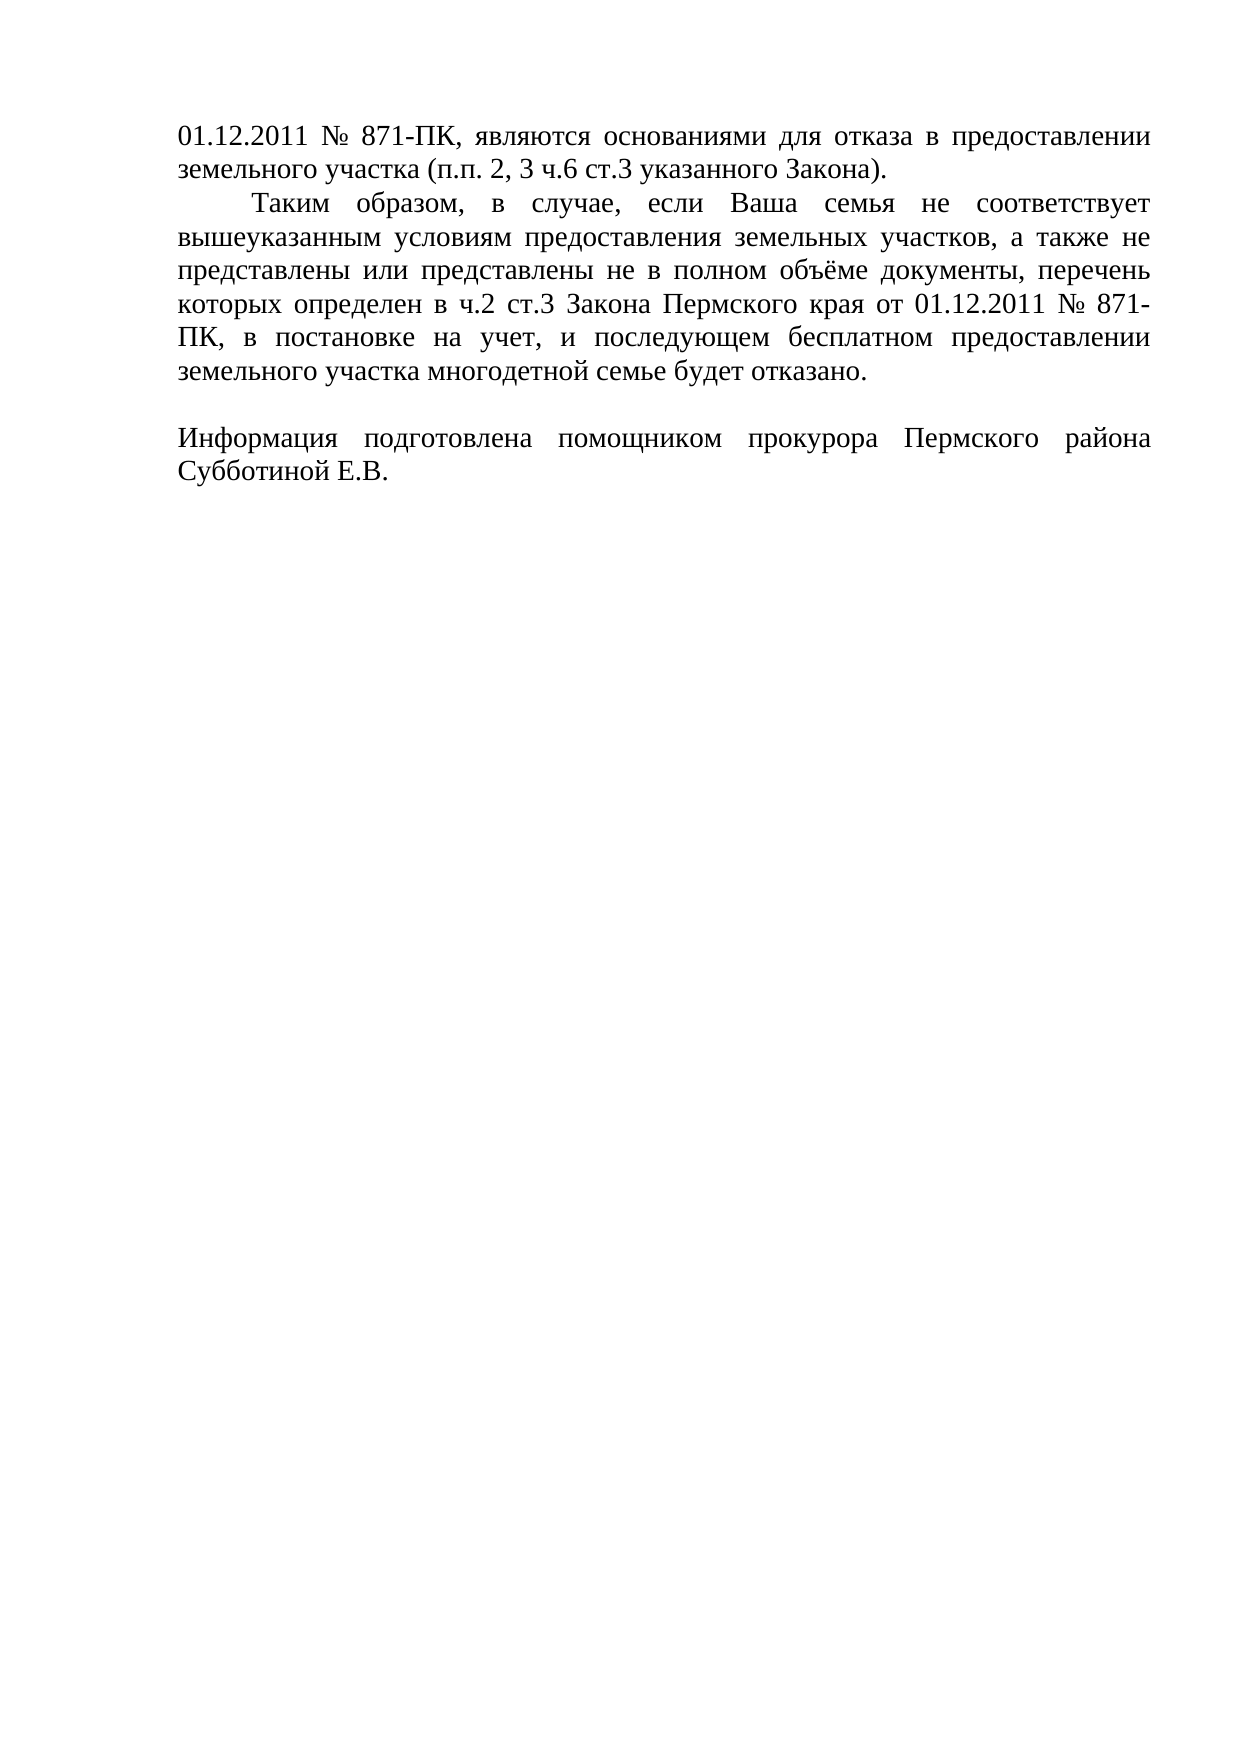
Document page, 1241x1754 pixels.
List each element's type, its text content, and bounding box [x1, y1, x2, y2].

text Информация подготовлена помощником прокурора Пермского района Субботиной Е.В. [177, 420, 1152, 487]
text Таким образом, в случае, если Ваша семья не соответствует вышеуказанным условиям предоставления земельных участков, а также не представлены или представлены не в полном объёме документы, перечень которых определен в ч.2 ст.3 Закона Пермского края от 01.12.2011 № 871-ПК, в постановке на учет, и последующем бесплатном предоставлении земельного участка многодетной семье будет отказано. [177, 185, 1152, 386]
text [177, 118, 1152, 185]
